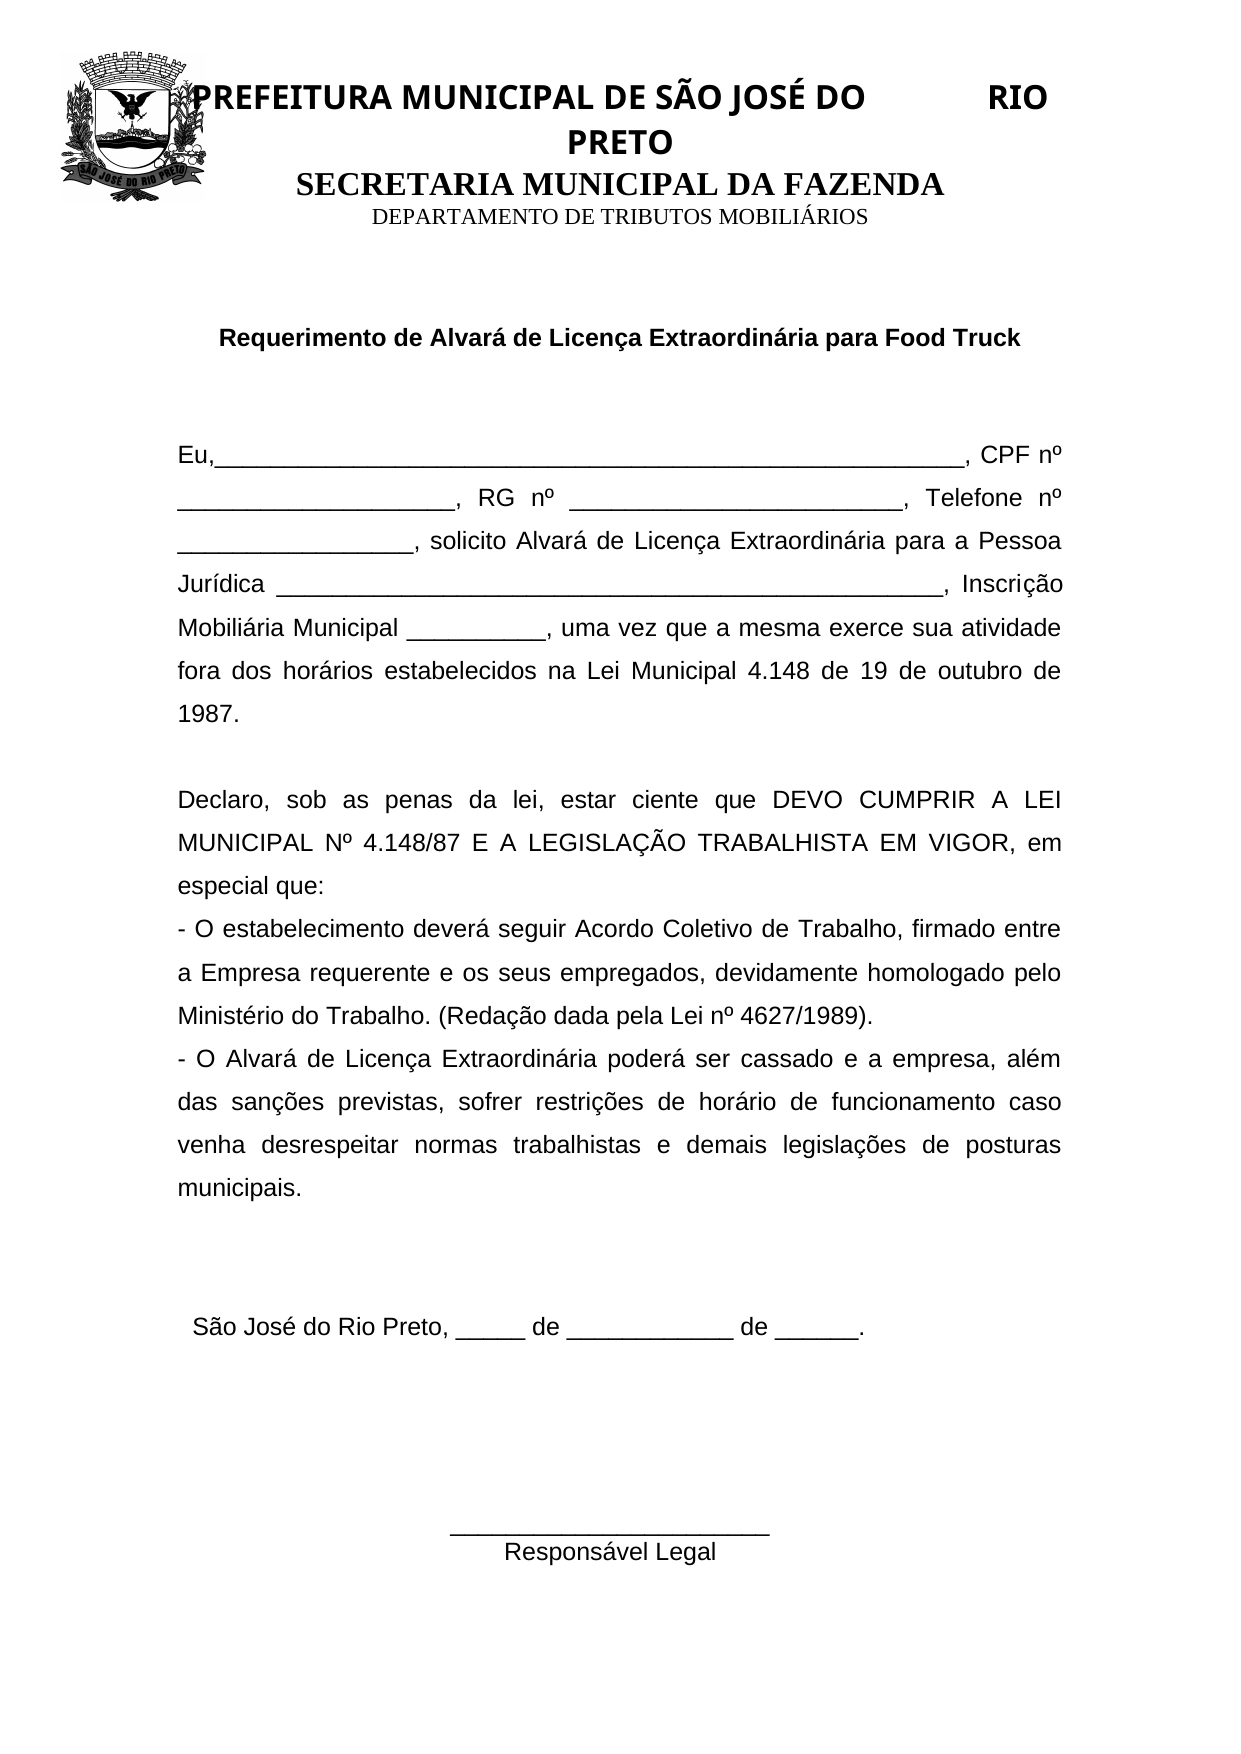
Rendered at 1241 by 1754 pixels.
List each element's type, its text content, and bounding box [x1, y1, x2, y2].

text - O Alvará de Licença Extraordinária poderá ser cassado e a empresa, além das sanções previstas, sofrer restrições de horário de funcionamento caso venha desrespeitar normas trabalhistas e demais legislações de posturas municipais. [177, 1044, 1063, 1202]
text Eu,______________________________________________________, CPF nº ____________________, RG nº ________________________, Telefone nº _________________, solicito Alvará de Licença Extraordinária para a Pessoa Jurídica ________________________________________________, Inscrição Mobiliária Municipal __________, uma vez que a mesma exerce sua atividade fora dos horários estabelecidos na Lei Municipal 4.148 de 19 de outubro de 1987. [177, 440, 1063, 728]
picture [199, 89, 205, 96]
picture [59, 51, 207, 202]
text Declaro, sob as penas da lei, estar ciente que DEVO CUMPRIR A LEI MUNICIPAL Nº 4.148/87 E A LEGISLAÇÃO TRABALHISTA EM VIGOR, em especial que: [177, 785, 1063, 900]
text - O estabelecimento deverá seguir Acordo Coletivo de Trabalho, firmado entre a Empresa requerente e os seus empregados, devidamente homologado pelo Ministério do Trabalho. (Redação dada pela Lei nº 4627/1989). [177, 914, 1063, 1029]
text Requerimento de Alvará de Licença Extraordinária para Food Truck [177, 323, 1063, 351]
